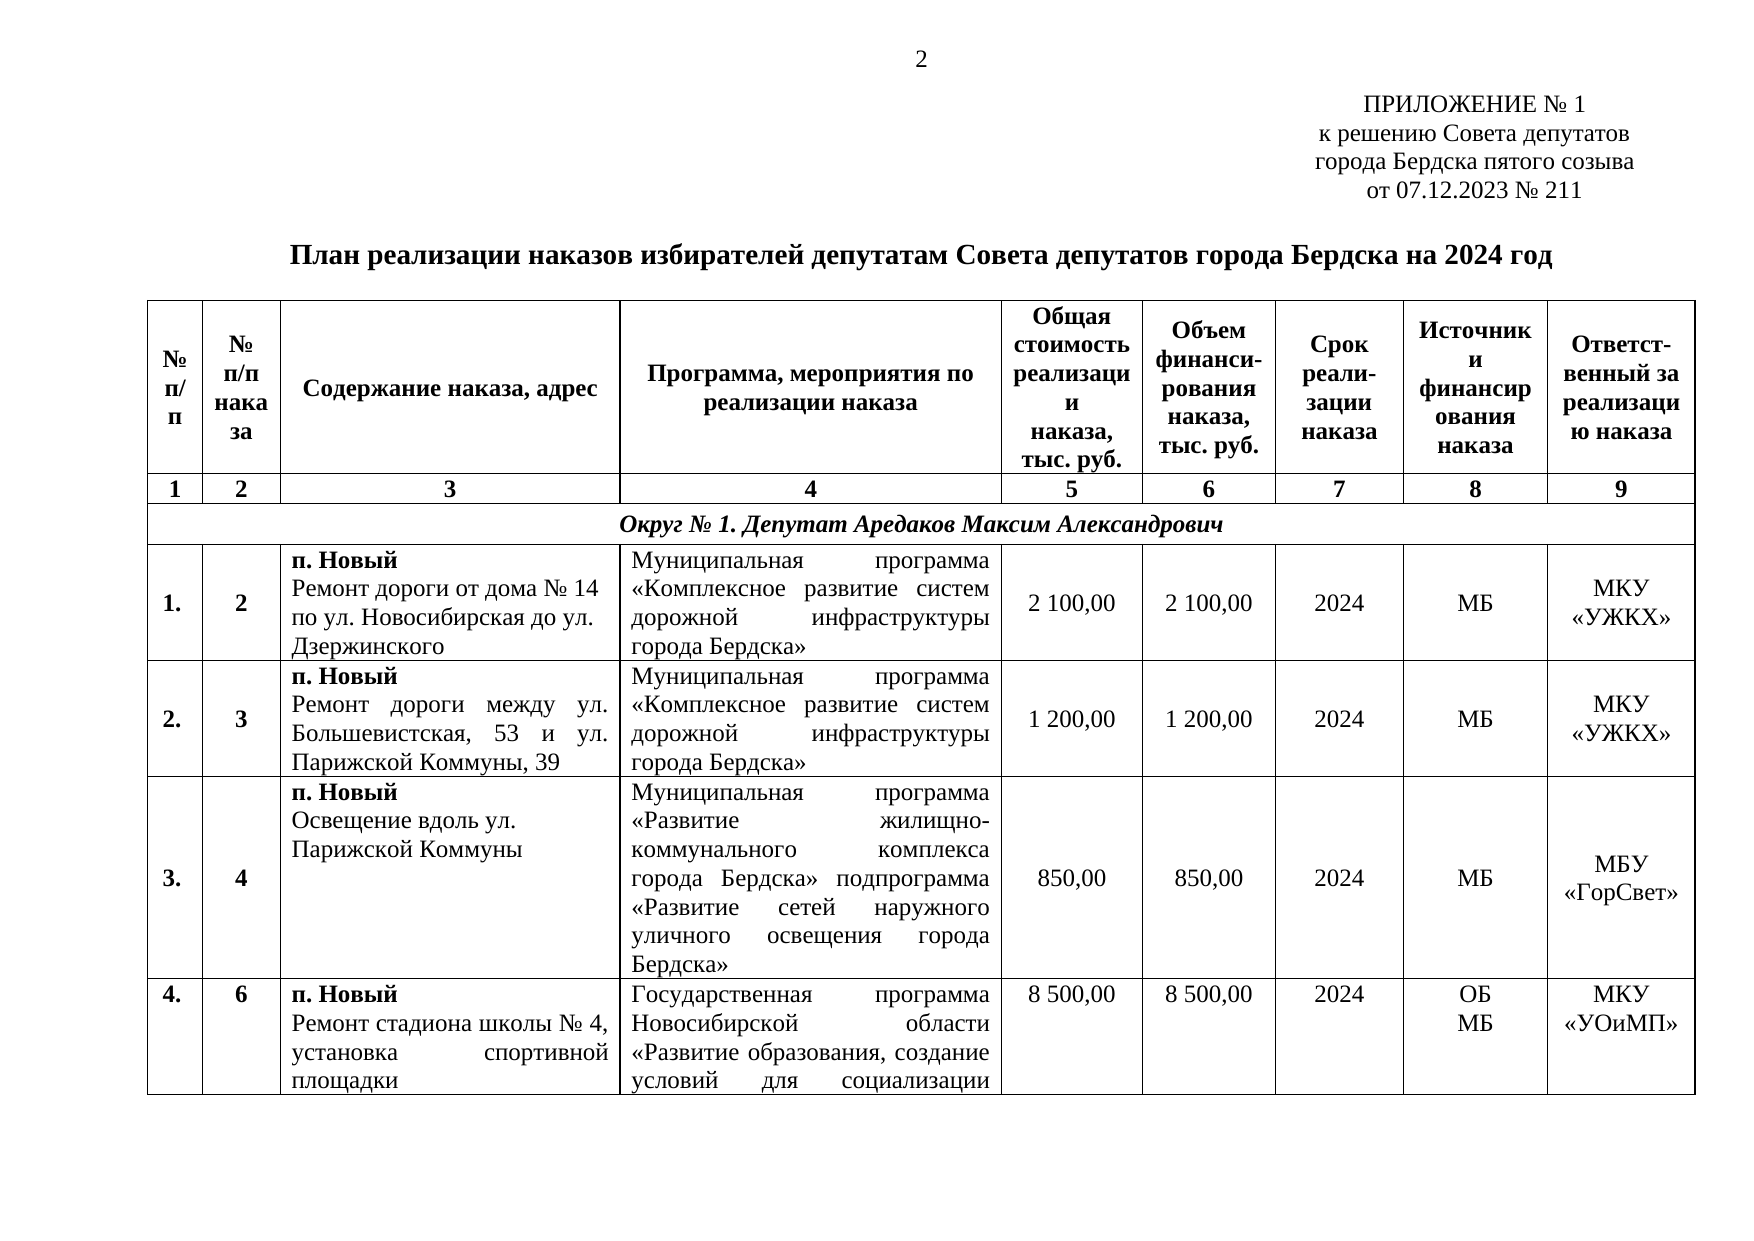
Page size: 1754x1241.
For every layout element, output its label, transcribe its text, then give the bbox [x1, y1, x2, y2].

table_cell 3 [203, 661, 280, 776]
table_cell МБ [1404, 661, 1547, 776]
table_cell [148, 661, 202, 776]
table_header № п/п наказа [203, 301, 280, 473]
table_cell п. Новый Ремонт стадиона школы № 4, установка спортивной площадки [281, 979, 619, 1094]
table_cell 2024 [1276, 777, 1403, 978]
title ПРИЛОЖЕНИЕ № 1 [1254, 89, 1695, 118]
table_cell 6 [1143, 474, 1275, 503]
table_cell п. Новый Освещение вдоль ул. Парижской Коммуны [281, 777, 619, 978]
text План реализации наказов избирателей депутатам Совета депутатов города Бердска на 2024 год [148, 237, 1695, 271]
table_header Содержание наказа, адрес [281, 301, 619, 473]
title города Бердска пятого созыва [1254, 146, 1695, 175]
table_header Объем финанси-рования наказа, тыс. руб. [1143, 301, 1275, 473]
table_cell 9 [1548, 474, 1694, 503]
table_cell 2 [203, 474, 280, 503]
table_cell [148, 979, 202, 1094]
table_cell МБУ «ГорСвет» [1548, 777, 1694, 978]
table_cell 1 200,00 [1143, 661, 1275, 776]
table_header Ответст-венный за реализацию наказа [1548, 301, 1694, 473]
table_cell 850,00 [1002, 777, 1142, 978]
table_header Программа, мероприятия по реализации наказа [621, 301, 1001, 473]
table_cell МБ [1404, 545, 1547, 660]
table_cell МКУ «УОиМП» [1548, 979, 1694, 1094]
table_cell Округ № 1. Депутат Аредаков Максим Александрович [148, 504, 1694, 544]
table_cell 8 500,00 [1143, 979, 1275, 1094]
table_cell 8 500,00 [1002, 979, 1142, 1094]
table_cell МБ [1404, 777, 1547, 978]
table_cell 2 [203, 545, 280, 660]
table_cell 6 [203, 979, 280, 1094]
table_cell 850,00 [1143, 777, 1275, 978]
table_cell 4 [621, 474, 1001, 503]
table_cell 8 [1404, 474, 1547, 503]
text от 07.12.2023 № 211 [1254, 175, 1695, 204]
table_cell ОБ МБ [1404, 979, 1547, 1094]
table_cell 7 [1276, 474, 1403, 503]
table_cell 2 100,00 [1002, 545, 1142, 660]
table_cell 3 [281, 474, 619, 503]
table_cell 1 [148, 474, 202, 503]
table_header Срок реали-зации наказа [1276, 301, 1403, 473]
table_cell п. Новый Ремонт дороги от дома № 14 по ул. Новосибирская до ул. Дзержинского [281, 545, 619, 660]
table_cell 2024 [1276, 979, 1403, 1094]
table_cell 2024 [1276, 661, 1403, 776]
table_cell МКУ «УЖКХ» [1548, 545, 1694, 660]
table_cell 2 100,00 [1143, 545, 1275, 660]
table_header Источники финансирования наказа [1404, 301, 1547, 473]
table_cell Муниципальная программа «Комплексное развитие систем дорожной инфраструктуры города Бердска» [621, 661, 1001, 776]
table_cell 4 [203, 777, 280, 978]
table_header Общая стоимость реализации наказа, тыс. руб. [1002, 301, 1142, 473]
table_cell 2024 [1276, 545, 1403, 660]
table_cell Муниципальная программа «Комплексное развитие систем дорожной инфраструктуры города Бердска» [621, 545, 1001, 660]
table_cell [148, 545, 202, 660]
table_cell МКУ «УЖКХ» [1548, 661, 1694, 776]
table_cell [148, 777, 202, 978]
table_cell 5 [1002, 474, 1142, 503]
table_header № п/п [148, 301, 202, 473]
title к решению Совета депутатов [1254, 118, 1695, 146]
table_cell п. Новый Ремонт дороги между ул. Большевистская, 53 и ул. Парижской Коммуны, 39 [281, 661, 619, 776]
table_cell 1 200,00 [1002, 661, 1142, 776]
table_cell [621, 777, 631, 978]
table_cell Муниципальная программа «Развитие жилищно-коммунального комплекса города Бердска» подпрограмма «Развитие сетей наружного уличного освещения города Бердска» [729, 777, 1001, 978]
